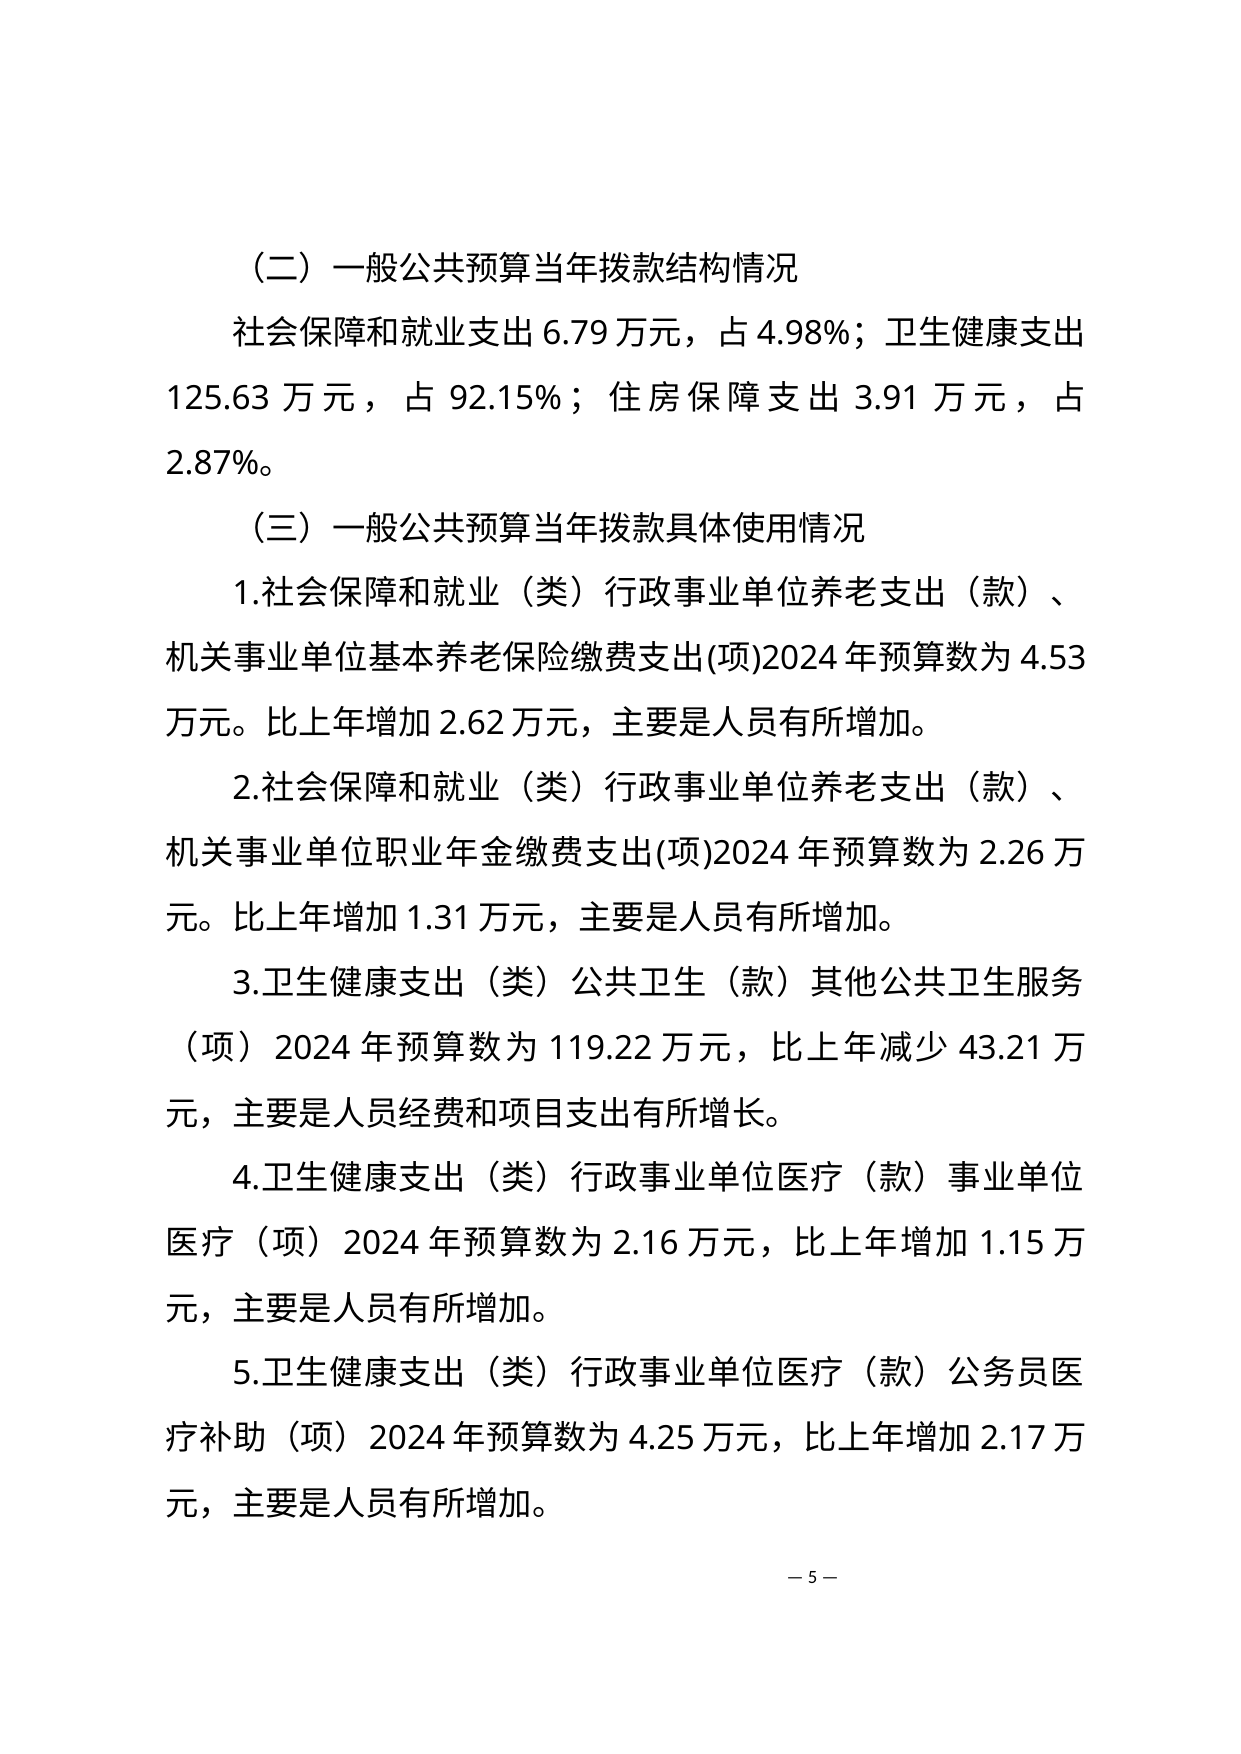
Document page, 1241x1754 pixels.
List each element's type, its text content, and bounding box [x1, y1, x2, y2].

list 一般公共预算当年拨款结构情况 [165, 233, 1087, 298]
text 4.卫生健康支出（类）行政事业单位医疗（款）事业单位医疗（项）2024年预算数为2.16万元，比上年增加1.15万元，主要是人员有所增加。 [165, 1143, 1087, 1338]
text 1.社会保障和就业（类）行政事业单位养老支出（款）、机关事业单位基本养老保险缴费支出(项)2024年预算数为4.53万元。比上年增加2.62万元，主要是人员有所增加。 [165, 558, 1087, 753]
text 5.卫生健康支出（类）行政事业单位医疗（款）公务员医疗补助（项）2024年预算数为4.25万元，比上年增加2.17万元，主要是人员有所增加。 [165, 1338, 1087, 1533]
list 一般公共预算当年拨款具体使用情况 [165, 493, 1087, 558]
text 社会保障和就业支出6.79万元，占4.98%；卫生健康支出125.63万元，占92.15%；住房保障支出3.91万元，占2.87%。 [165, 298, 1087, 493]
text 3.卫生健康支出（类）公共卫生（款）其他公共卫生服务（项）2024年预算数为119.22万元，比上年减少43.21万元，主要是人员经费和项目支出有所增长。 [165, 948, 1087, 1143]
text 2.社会保障和就业（类）行政事业单位养老支出（款）、机关事业单位职业年金缴费支出(项)2024年预算数为2.26万元。比上年增加1.31万元，主要是人员有所增加。 [165, 753, 1087, 948]
